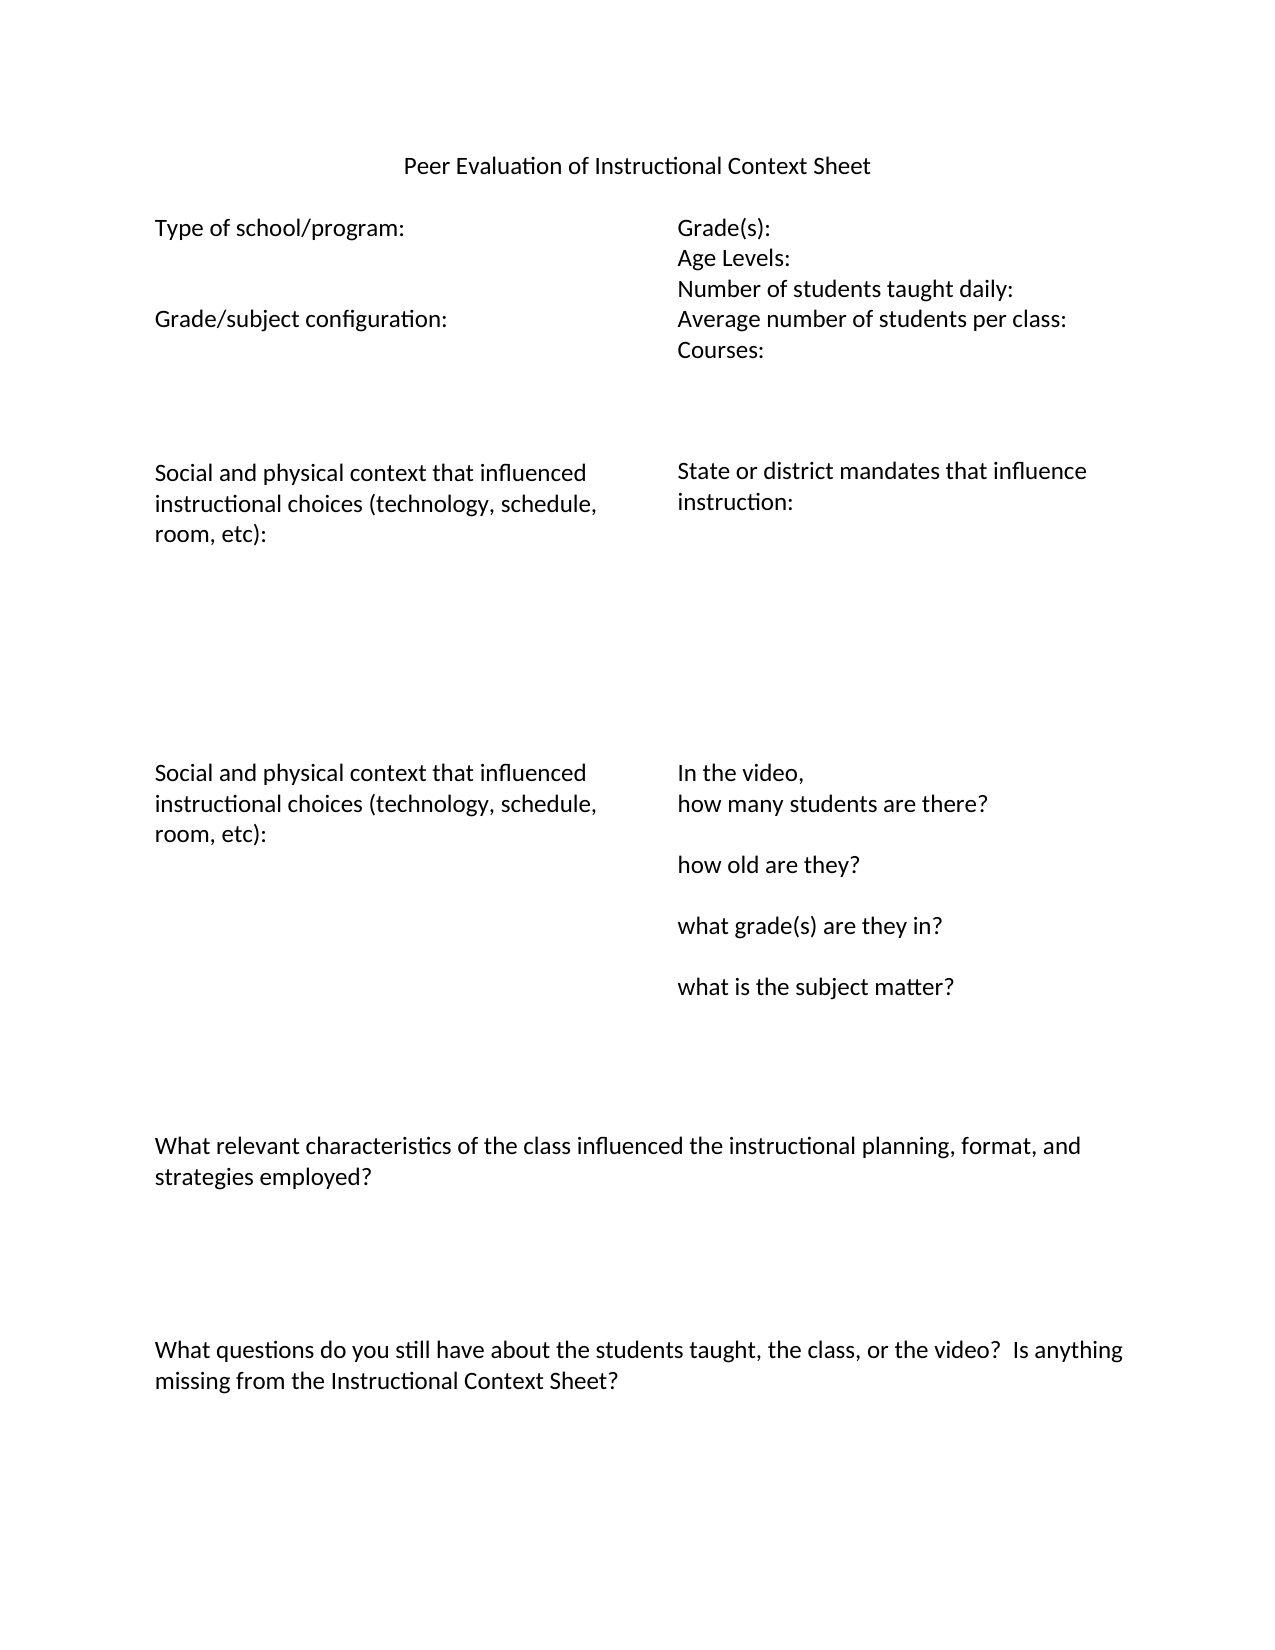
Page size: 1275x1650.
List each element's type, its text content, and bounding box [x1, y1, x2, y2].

text Peer Evaluation of Instructional Context Sheet [150, 150, 1125, 181]
